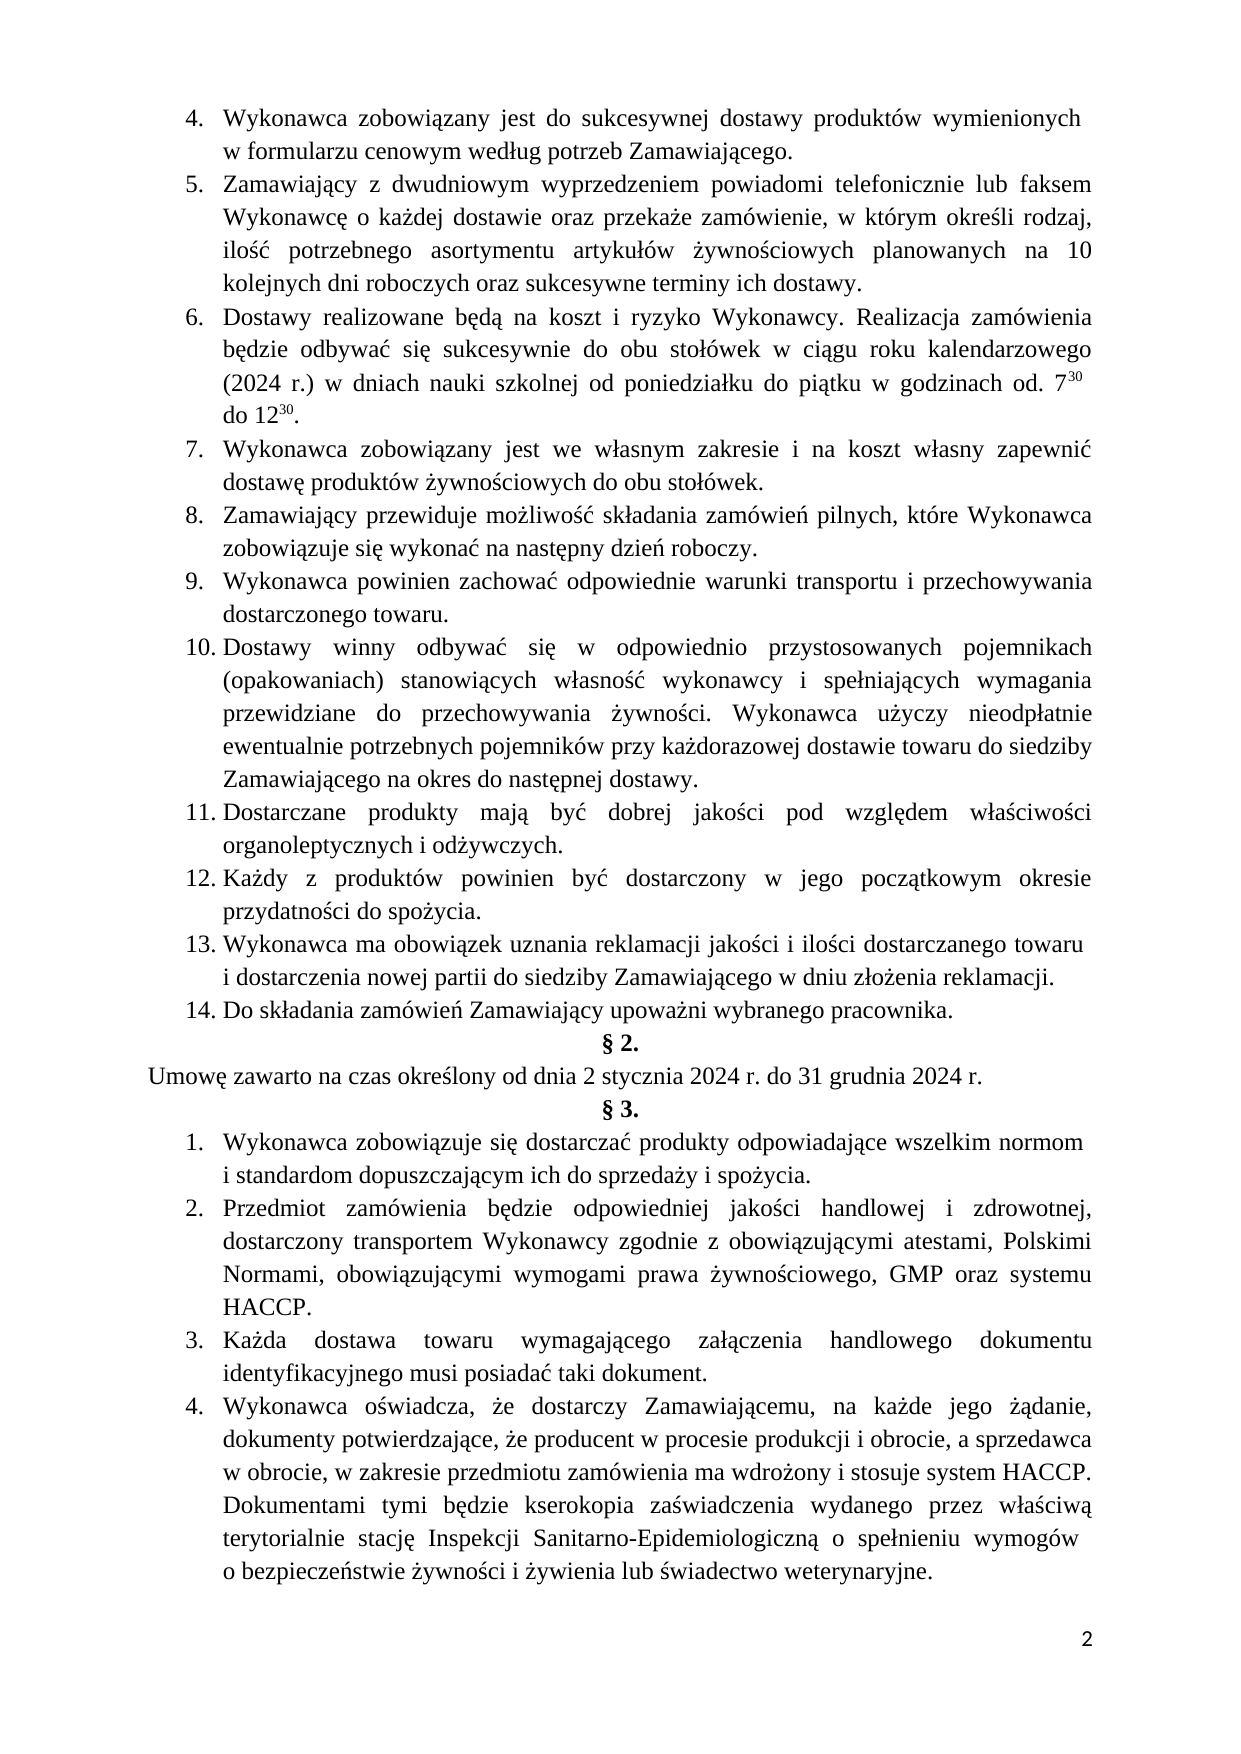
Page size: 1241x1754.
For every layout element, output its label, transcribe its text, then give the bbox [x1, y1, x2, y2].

list Do składania zamówień Zamawiający upoważni wybranego pracownika. [185, 995, 1093, 1024]
text Umowę zawarto na czas określony od dnia 2 stycznia 2024 r. do 31 grudnia 2024 r. [148, 1061, 1093, 1090]
text § 3. [148, 1094, 1093, 1123]
list Wykonawca ma obowiązek uznania reklamacji jakości i ilości dostarczanego towaru i dostarczenia nowej partii do siedziby Zamawiającego w dniu złożenia reklamacji. [185, 929, 1093, 991]
list Wykonawca zobowiązany jest we własnym zakresie i na koszt własny zapewnić dostawę produktów żywnościowych do obu stołówek. [185, 434, 1093, 495]
text § 2. [148, 1028, 1093, 1057]
list Każda dostawa towaru wymagającego załączenia handlowego dokumentu identyfikacyjnego musi posiadać taki dokument. [185, 1325, 1093, 1387]
list Wykonawca zobowiązuje się dostarczać produkty odpowiadające wszelkim normom i standardom dopuszczającym ich do sprzedaży i spożycia. [185, 1127, 1093, 1189]
list Każdy z produktów powinien być dostarczony w jego początkowym okresie przydatności do spożycia. [185, 863, 1093, 925]
list Wykonawca oświadcza, że dostarczy Zamawiającemu, na każde jego żądanie, dokumenty potwierdzające, że producent w procesie produkcji i obrocie, a sprzedawca w obrocie, w zakresie przedmiotu zamówienia ma wdrożony i stosuje system HACCP. Dokumentami tymi będzie kserokopia zaświadczenia wydanego przez właściwą terytorialnie stację Inspekcji Sanitarno-Epidemiologiczną o spełnieniu wymogów o bezpieczeństwie żywności i żywienia lub świadectwo weterynaryjne. [185, 1391, 1093, 1585]
list Dostawy winny odbywać się w odpowiednio przystosowanych pojemnikach (opakowaniach) stanowiących własność wykonawcy i spełniających wymagania przewidziane do przechowywania żywności. Wykonawca użyczy nieodpłatnie ewentualnie potrzebnych pojemników przy każdorazowej dostawie towaru do siedziby Zamawiającego na okres do następnej dostawy. [185, 632, 1093, 793]
list Zamawiający przewiduje możliwość składania zamówień pilnych, które Wykonawca zobowiązuje się wykonać na następny dzień roboczy. [185, 500, 1093, 561]
list Zamawiający z dwudniowym wyprzedzeniem powiadomi telefonicznie lub faksem Wykonawcę o każdej dostawie oraz przekaże zamówienie, w którym określi rodzaj, ilość potrzebnego asortymentu artykułów żywnościowych planowanych na 10 kolejnych dni roboczych oraz sukcesywne terminy ich dostawy. [185, 169, 1093, 297]
list Przedmiot zamówienia będzie odpowiedniej jakości handlowej i zdrowotnej, dostarczony transportem Wykonawcy zgodnie z obowiązującymi atestami, Polskimi Normami, obowiązującymi wymogami prawa żywnościowego, GMP oraz systemu HACCP. [185, 1193, 1093, 1321]
list Dostarczane produkty mają być dobrej jakości pod względem właściwości organoleptycznych i odżywczych. [185, 797, 1093, 859]
list Wykonawca powinien zachować odpowiednie warunki transportu i przechowywania dostarczonego towaru. [185, 566, 1093, 627]
list Wykonawca zobowiązany jest do sukcesywnej dostawy produktów wymienionych w formularzu cenowym według potrzeb Zamawiającego. [185, 103, 1093, 165]
list Dostawy realizowane będą na koszt i ryzyko Wykonawcy. Realizacja zamówienia będzie odbywać się sukcesywnie do obu stołówek w ciągu roku kalendarzowego (2024 r.) w dniach nauki szkolnej od poniedziałku do piątku w godzinach od. 730 do 1230. [185, 302, 1093, 429]
